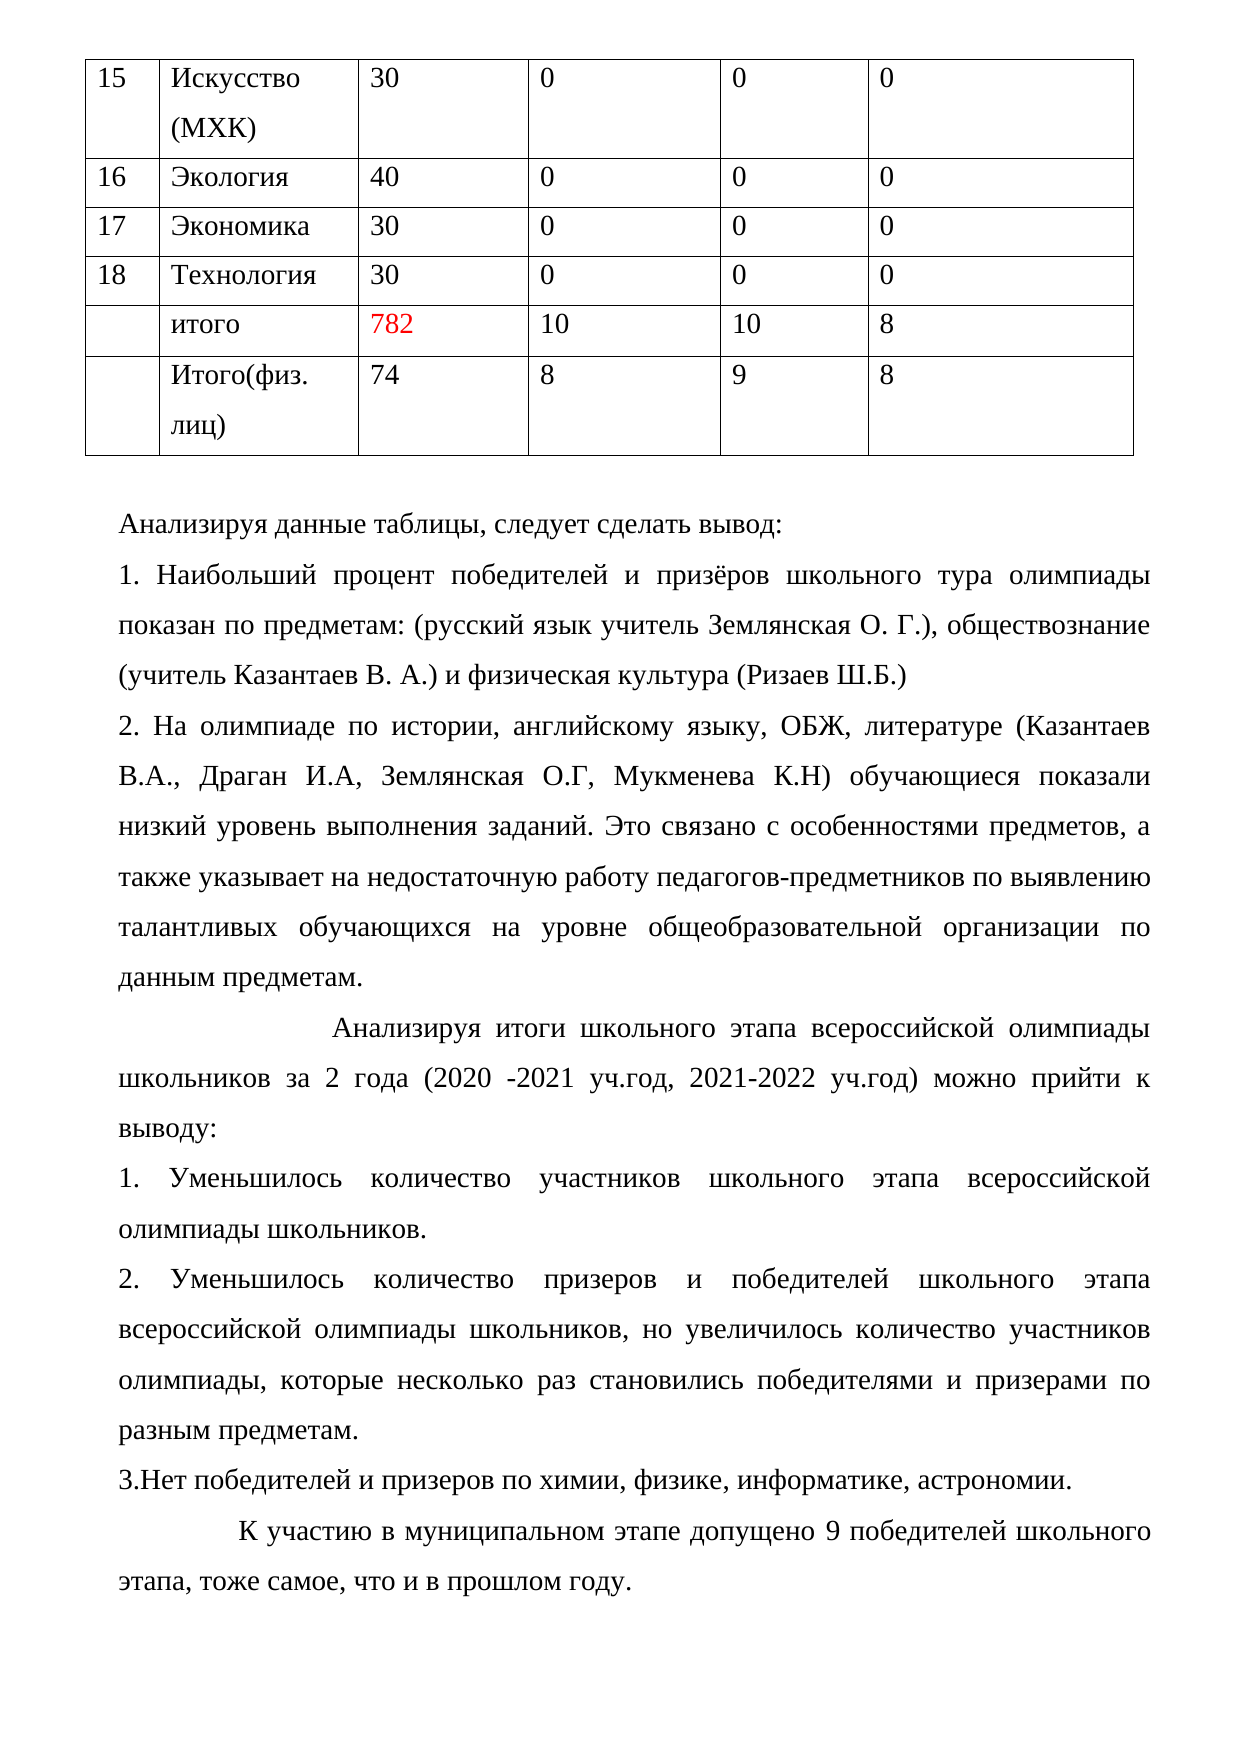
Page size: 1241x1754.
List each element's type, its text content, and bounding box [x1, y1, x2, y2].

table_cell 40 [359, 159, 528, 207]
table_cell 16 [86, 159, 159, 207]
table_cell итого [160, 306, 358, 356]
text Анализируя итоги школьного этапа всероссийской олимпиады школьников за 2 года (2020 -2021 уч.год, 2021-2022 уч.год) можно прийти к выводу: [118, 1010, 1152, 1144]
table_cell 0 [721, 60, 868, 158]
table_cell 10 [529, 306, 720, 356]
table_cell 0 [529, 60, 720, 158]
table_cell 0 [869, 208, 1133, 256]
text 3.Нет победителей и призеров по химии, физике, информатике, астрономии. [118, 1462, 1152, 1496]
table_cell Экономика [160, 208, 358, 256]
table_cell [86, 357, 159, 455]
text 1. Наибольший процент победителей и призёров школьного тура олимпиады показан по предметам: (русский язык учитель Землянская О. Г.), обществознание (учитель Казантаев В. А.) и физическая культура (Ризаев Ш.Б.) [118, 557, 1152, 691]
table_cell Искусство (МХК) [160, 60, 358, 158]
table_cell Экология [160, 159, 358, 207]
text 2. Уменьшилось количество призеров и победителей школьного этапа всероссийской олимпиады школьников, но увеличилось количество участников олимпиады, которые несколько раз становились победителями и призерами по разным предметам. [118, 1261, 1152, 1446]
table_cell 0 [869, 159, 1133, 207]
table_cell 15 [86, 60, 159, 158]
table_cell 8 [529, 357, 720, 455]
table_cell [86, 306, 159, 356]
table_cell 74 [359, 357, 528, 455]
text 2. На олимпиаде по истории, английскому языку, ОБЖ, литературе (Казантаев В.А., Драган И.А, Землянская О.Г, Мукменева К.Н) обучающиеся показали низкий уровень выполнения заданий. Это связано с особенностями предметов, а также указывает на недостаточную работу педагогов-предметников по выявлению талантливых обучающихся на уровне общеобразовательной организации по данным предметам. [118, 708, 1152, 993]
table_cell Технология [160, 257, 358, 305]
table_cell 0 [869, 257, 1133, 305]
table_cell 10 [721, 306, 868, 356]
table_cell 18 [86, 257, 159, 305]
table_cell 782 [359, 306, 528, 356]
table_cell 0 [529, 159, 720, 207]
table_cell 17 [86, 208, 159, 256]
table_cell 8 [869, 306, 1133, 356]
text Анализируя данные таблицы, следует сделать вывод: [118, 507, 1152, 540]
table_cell Итого(физ. лиц) [160, 357, 358, 455]
text 1. Уменьшилось количество участников школьного этапа всероссийской олимпиады школьников. [118, 1161, 1152, 1244]
table_cell 0 [529, 257, 720, 305]
table_cell 30 [359, 257, 528, 305]
table_cell 30 [359, 208, 528, 256]
table_cell 8 [869, 357, 1133, 455]
table_cell 0 [869, 60, 1133, 158]
table_cell 0 [721, 208, 868, 256]
table_cell 0 [721, 257, 868, 305]
table_cell 0 [721, 159, 868, 207]
table_cell 9 [721, 357, 868, 455]
table_cell 0 [529, 208, 720, 256]
table_cell 30 [359, 60, 528, 158]
text К участию в муниципальном этапе допущено 9 победителей школьного этапа, тоже самое, что и в прошлом году. [118, 1513, 1152, 1597]
